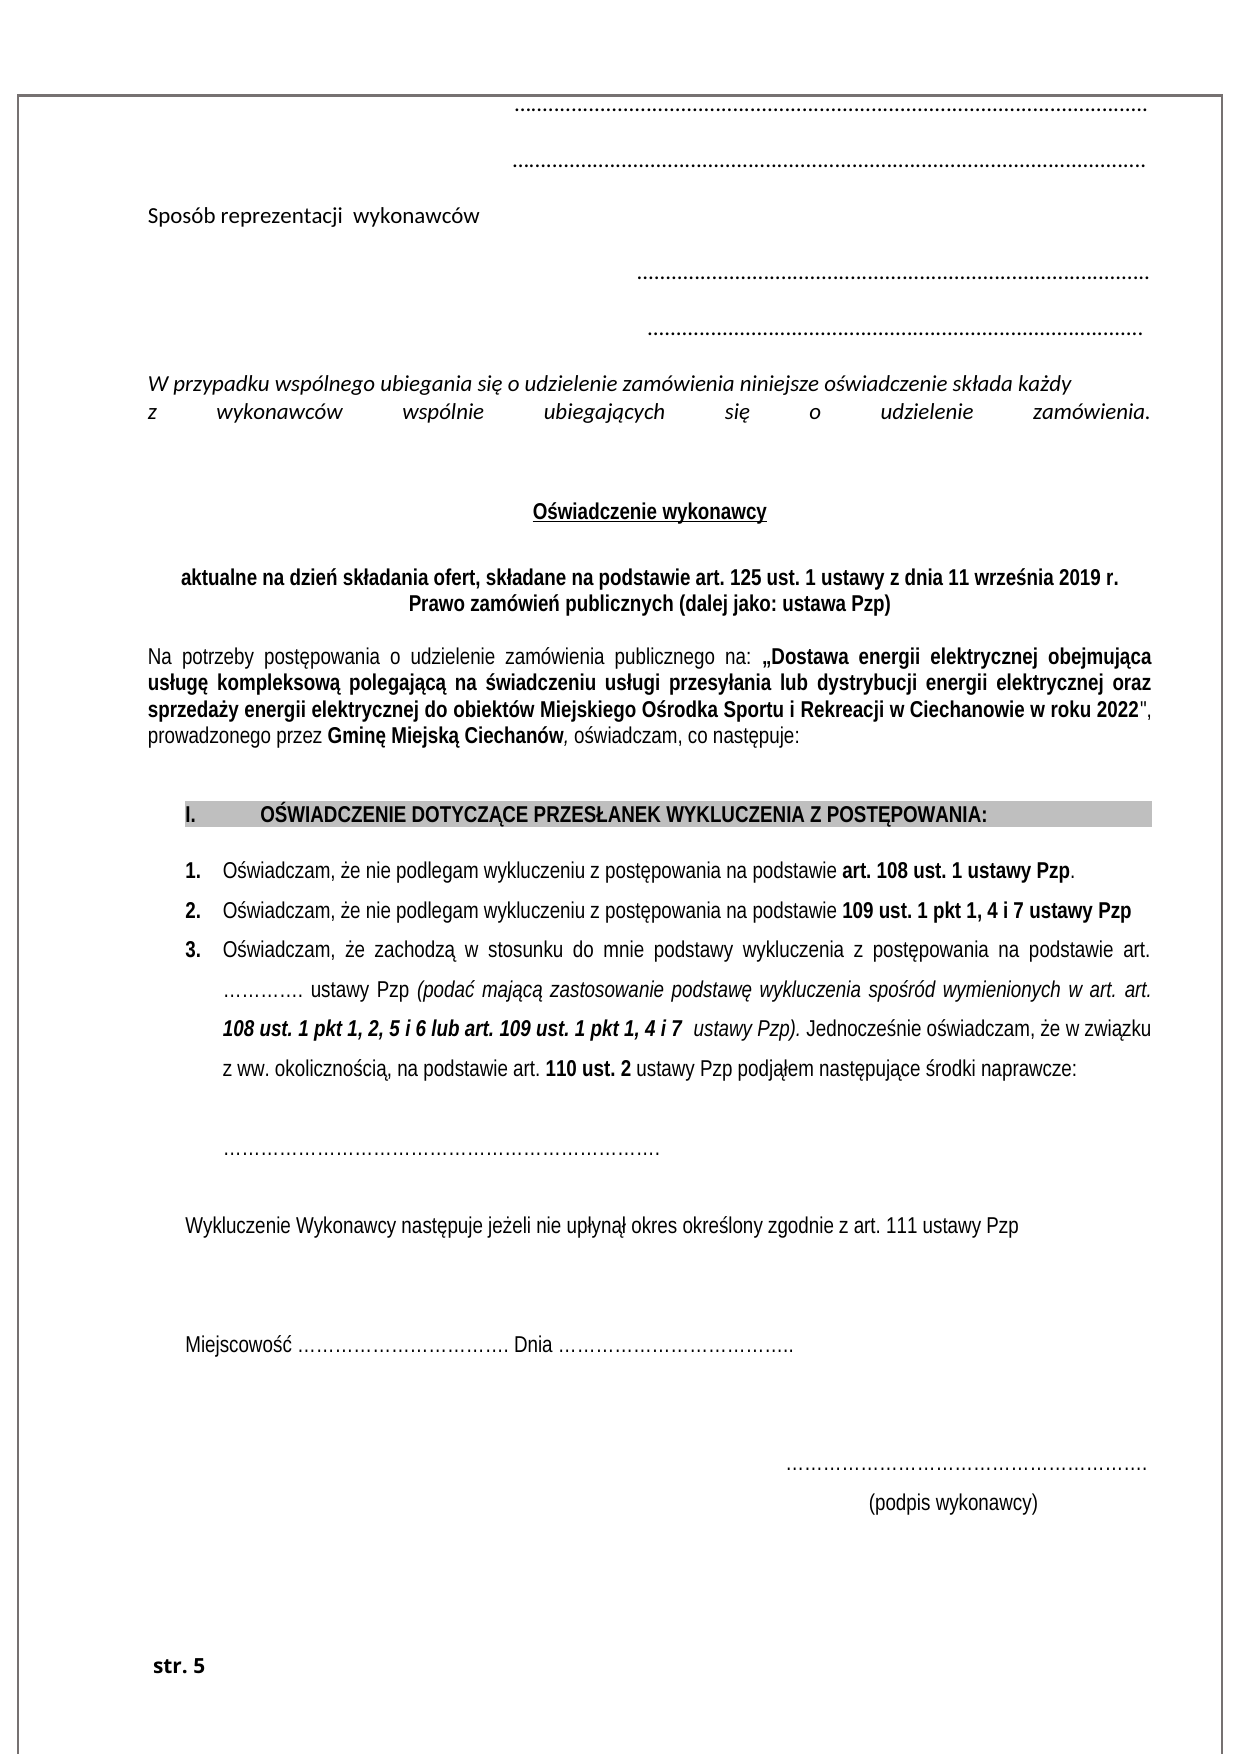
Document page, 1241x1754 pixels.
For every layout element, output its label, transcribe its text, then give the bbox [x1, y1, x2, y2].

list Oświadczam, że zachodzą w stosunku do mnie podstawy wykluczenia z postępowania na podstawie art. …………. ustawy Pzp (podać mającą zastosowanie podstawę wykluczenia spośród wymienionych w art. art. 108 ust. 1 pkt 1, 2, 5 i 6 lub art. 109 ust. 1 pkt 1, 4 i 7 ustawy Pzp). Jednocześnie oświadczam, że w związku z ww. okolicznością, na podstawie art. 110 ust. 2 ustawy Pzp podjąłem następujące środki naprawcze: [185, 936, 1152, 1081]
list (podpis wykonawcy) [185, 1489, 1152, 1515]
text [148, 89, 1152, 397]
list ……………………………………………………………. [223, 1133, 1152, 1160]
list Oświadczam, że nie podlegam wykluczeniu z postępowania na podstawie 109 ust. 1 pkt 1, 4 i 7 ustawy Pzp [185, 897, 1152, 923]
text z wykonawców wspólnie ubiegających się o udzielenie zamówienia. [148, 397, 1152, 453]
text Oświadczenie wykonawcy [148, 498, 1152, 524]
text aktualne na dzień składania ofert, składane na podstawie art. 125 ust. 1 ustawy z dnia 11 września 2019 r. [148, 564, 1152, 590]
list …………………………………………………. [185, 1449, 1152, 1476]
text Na potrzeby postępowania o udzielenie zamówienia publicznego na: „Dostawa energii elektrycznej obejmująca usługę kompleksową polegającą na świadczeniu usługi przesyłania lub dystrybucji energii elektrycznej oraz sprzedaży energii elektrycznej do obiektów Miejskiego Ośrodka Sportu i Rekreacji w Ciechanowie w roku 2022", prowadzonego przez Gminę Miejską Ciechanów, oświadczam, co następuje: [148, 643, 1152, 748]
list Oświadczam, że nie podlegam wykluczeniu z postępowania na podstawie art. 108 ust. 1 ustawy Pzp. [185, 857, 1152, 883]
text Prawo zamówień publicznych (dalej jako: ustawa Pzp) [148, 590, 1152, 617]
list Miejscowość ……………………………. Dnia ……………………………….. [185, 1331, 1152, 1357]
list OŚWIADCZENIE DOTYCZĄCE PRZESŁANEK WYKLUCZENIA Z POSTĘPOWANIA: [185, 801, 1152, 827]
list Wykluczenie Wykonawcy następuje jeżeli nie upłynął okres określony zgodnie z art. 111 ustawy Pzp [185, 1212, 1152, 1239]
